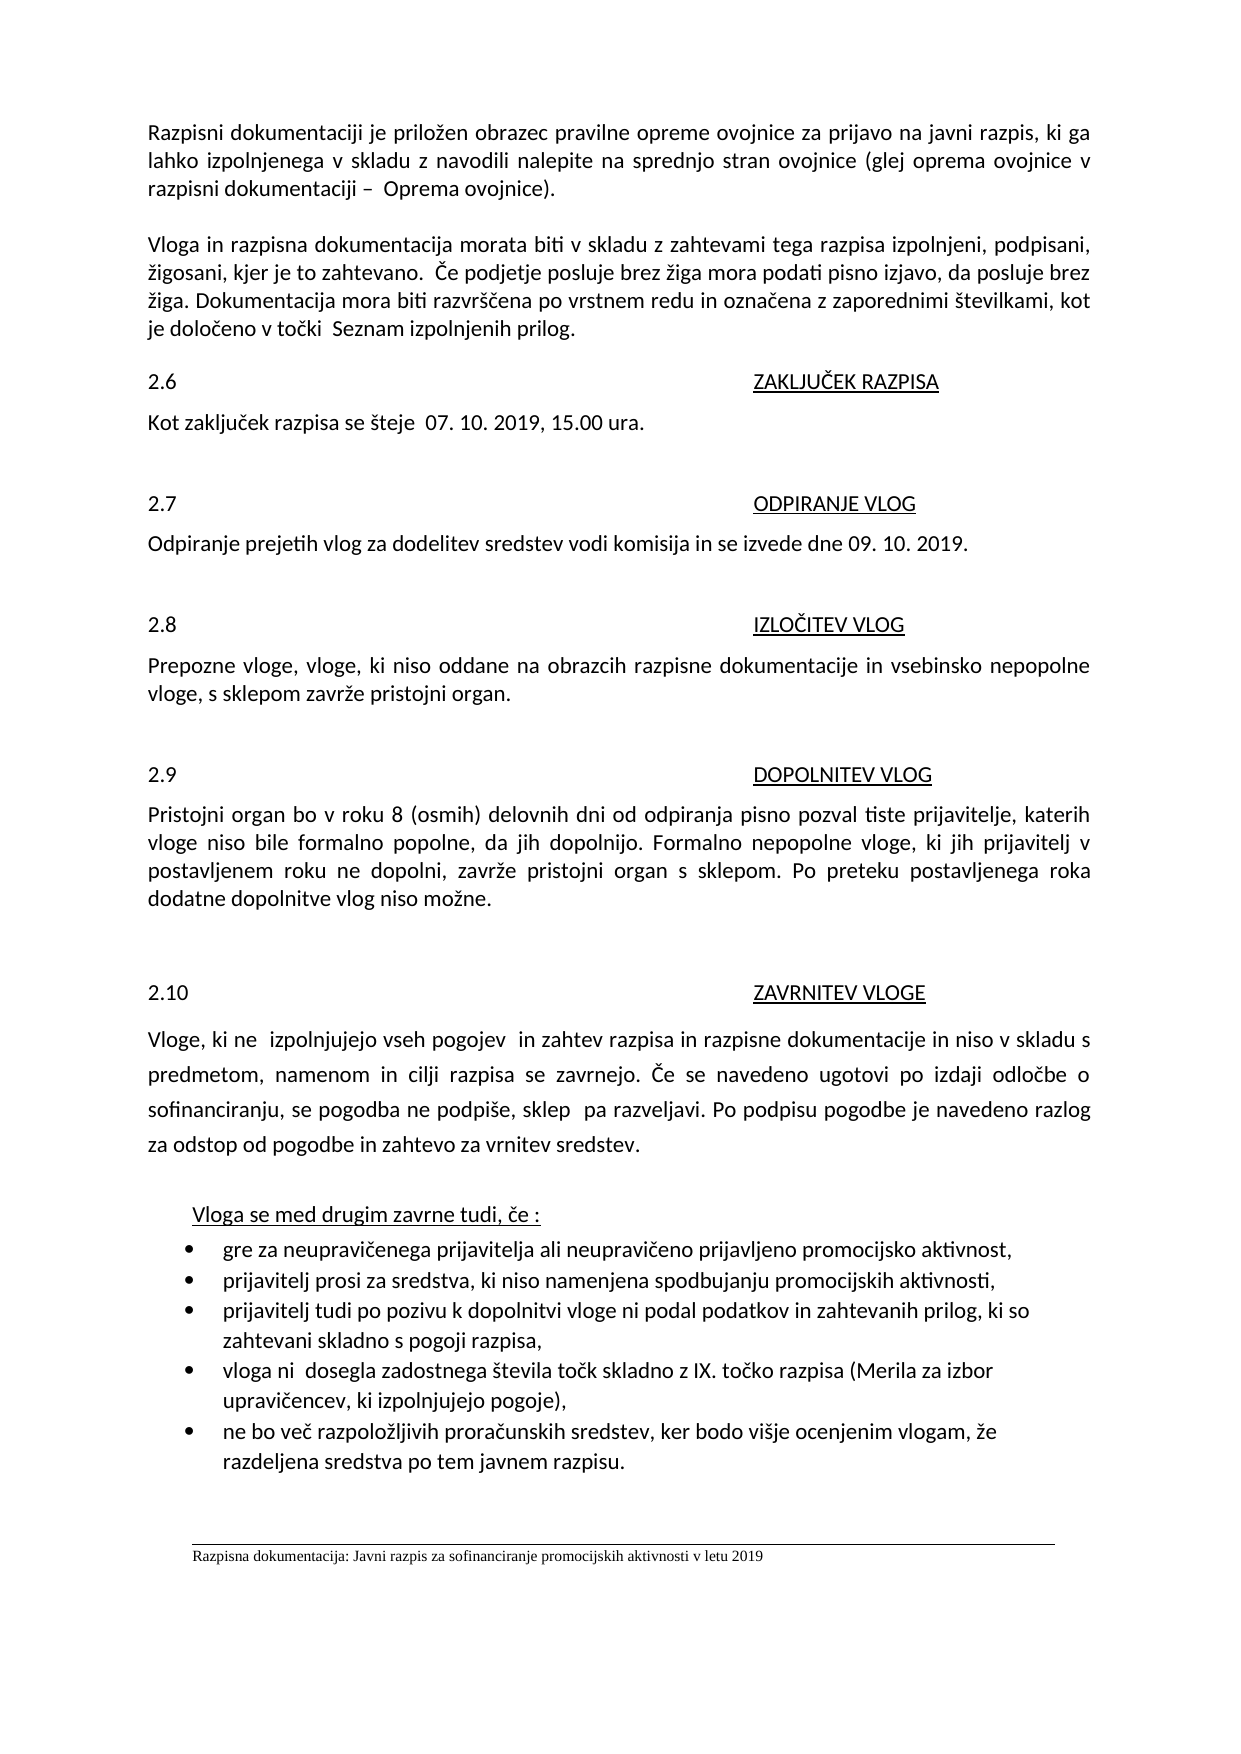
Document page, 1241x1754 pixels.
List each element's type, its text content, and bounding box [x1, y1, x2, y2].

text Razpisni dokumentaciji je priložen obrazec pravilne opreme ovojnice za prijavo na javni razpis, ki ga lahko izpolnjenega v skladu z navodili nalepite na sprednjo stran ovojnice (glej oprema ovojnice v razpisni dokumentaciji – Oprema ovojnice). [148, 118, 1092, 202]
text Vloga se med drugim zavrne tudi, če : [148, 1201, 1092, 1229]
text Pristojni organ bo v roku 8 (osmih) delovnih dni od odpiranja pisno pozval tiste prijavitelje, katerih vloge niso bile formalno popolne, da jih dopolnijo. Formalno nepopolne vloge, ki jih prijavitelj v postavljenem roku ne dopolni, zavrže pristojni organ s sklepom. Po preteku postavljenega roka dodatne dopolnitve vlog niso možne. [148, 801, 1092, 913]
list prijavitelj tudi po pozivu k dopolnitvi vloge ni podal podatkov in zahtevanih prilog, ki so zahtevani skladno s pogoji razpisa, [185, 1296, 1092, 1354]
text Vloge, ki ne izpolnjujejo vseh pogojev in zahtev razpisa in razpisne dokumentacije in niso v skladu s predmetom, namenom in cilji razpisa se zavrnejo. Če se navedeno ugotovi po izdaji odločbe o sofinanciranju, se pogodba ne podpiše, sklep pa razveljavi. Po podpisu pogodbe je navedeno razlog za odstop od pogodbe in zahtevo za vrnitev sredstev. [148, 1026, 1092, 1159]
subtitle ODPIRANJE VLOG [148, 489, 1092, 517]
text Kot zaključek razpisa se šteje 07. 10. 2019, 15.00 ura. [148, 408, 1092, 436]
list gre za neupravičenega prijavitelja ali neupravičeno prijavljeno promocijsko aktivnost, [185, 1236, 1092, 1264]
text Vloga in razpisna dokumentacija morata biti v skladu z zahtevami tega razpisa izpolnjeni, podpisani, žigosani, kjer je to zahtevano. Če podjetje posluje brez žiga mora podati pisno izjavo, da posluje brez žiga. Dokumentacija mora biti razvrščena po vrstnem redu in označena z zaporednimi številkami, kot je določeno v točki Seznam izpolnjenih prilog. [148, 230, 1092, 342]
subtitle ZAVRNITEV VLOGE [148, 978, 1092, 1006]
text Prepozne vloge, vloge, ki niso oddane na obrazcih razpisne dokumentacije in vsebinsko nepopolne vloge, s sklepom zavrže pristojni organ. [148, 651, 1092, 707]
text Odpiranje prejetih vlog za dodelitev sredstev vodi komisija in se izvede dne 09. 10. 2019. [148, 529, 1092, 557]
list vloga ni dosegla zadostnega števila točk skladno z IX. točko razpisa (Merila za izbor upravičencev, ki izpolnjujejo pogoje), [185, 1356, 1092, 1415]
subtitle DOPOLNITEV VLOG [148, 760, 1092, 788]
list prijavitelj prosi za sredstva, ki niso namenjena spodbujanju promocijskih aktivnosti, [185, 1266, 1092, 1294]
subtitle ZAKLJUČEK RAZPISA [148, 367, 1092, 395]
subtitle IZLOČITEV VLOG [148, 610, 1092, 638]
list ne bo več razpoložljivih proračunskih sredstev, ker bodo višje ocenjenim vlogam, že razdeljena sredstva po tem javnem razpisu. [185, 1417, 1092, 1475]
